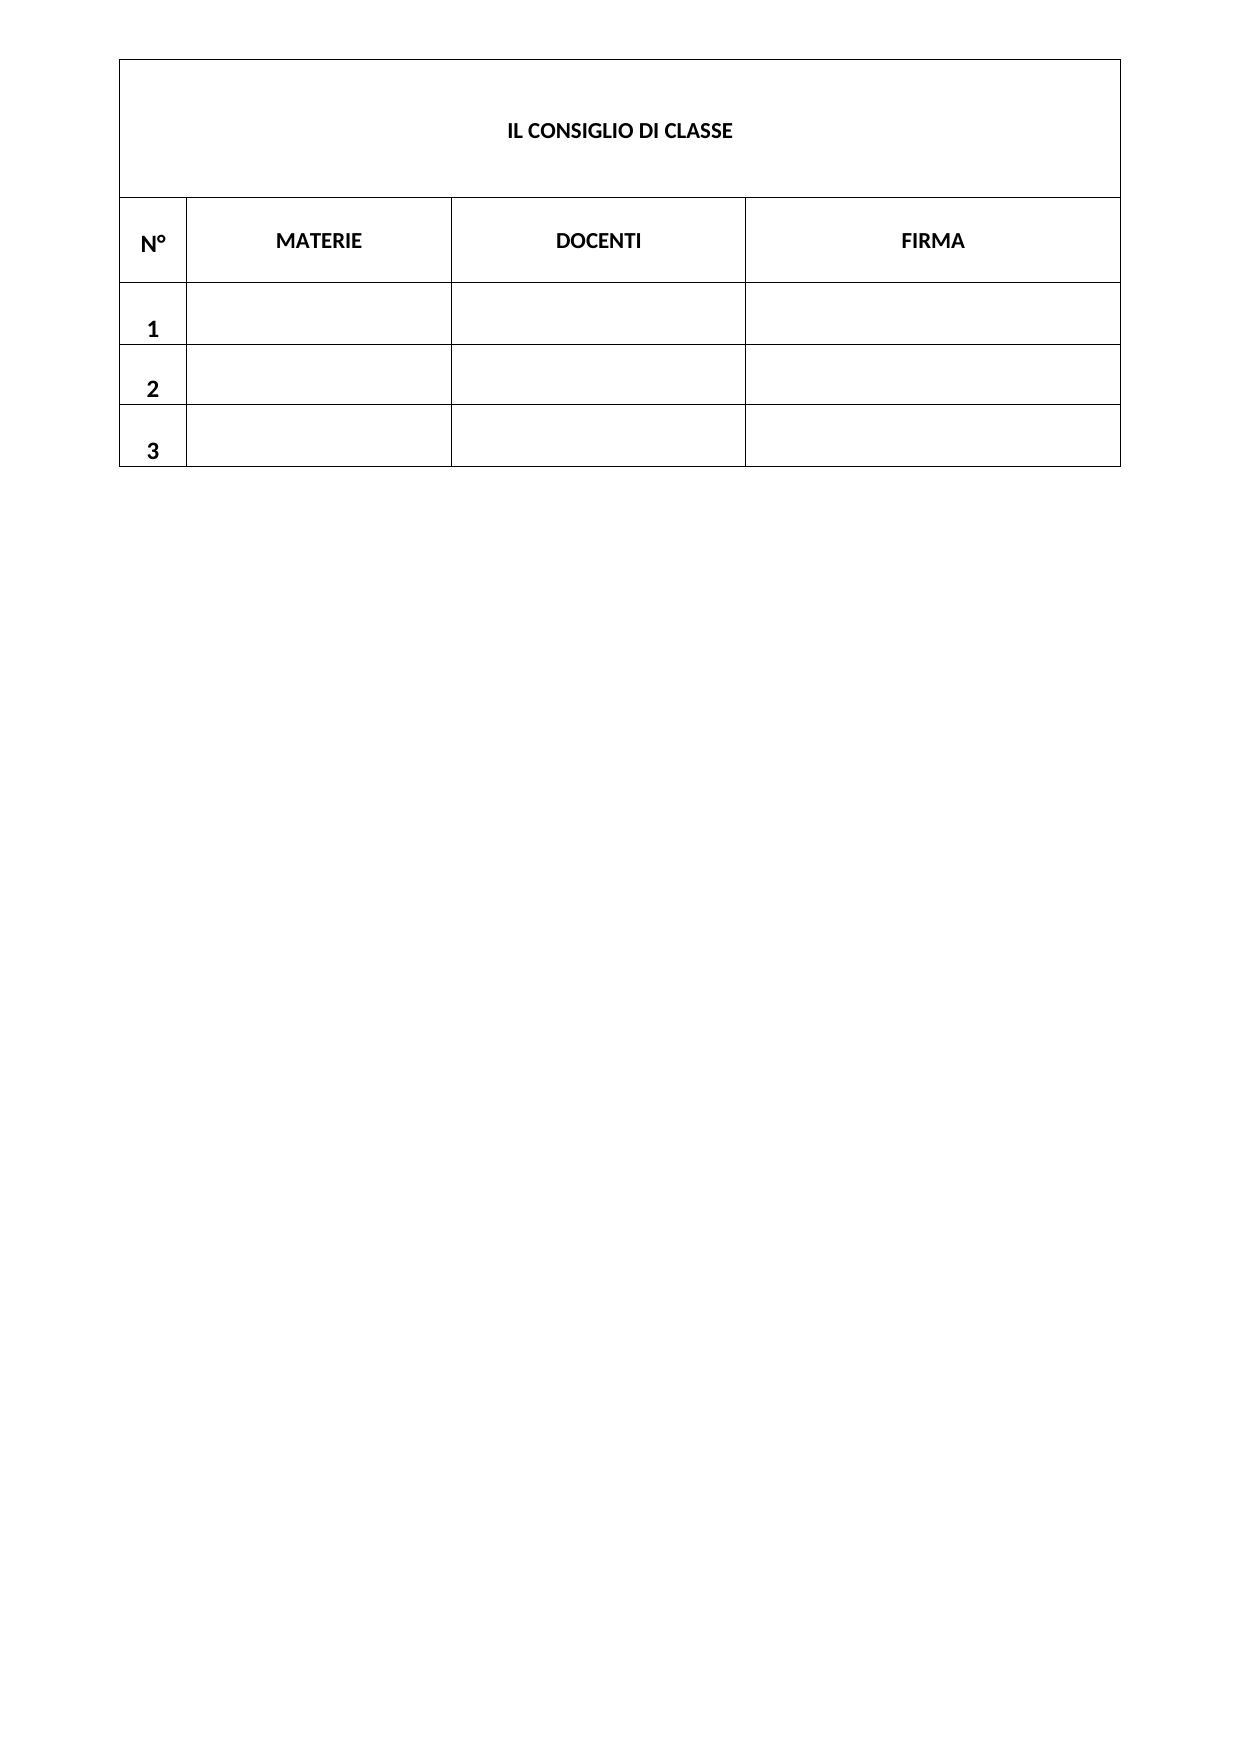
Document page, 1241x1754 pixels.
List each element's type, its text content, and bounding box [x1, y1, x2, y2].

table_cell [187, 345, 451, 404]
table_cell FIRMA [746, 198, 1120, 282]
table_cell [746, 345, 1120, 404]
table_cell 2 [120, 345, 186, 404]
table_cell [746, 283, 1120, 344]
table_cell [452, 283, 745, 344]
table_cell [187, 405, 451, 466]
table_cell N° [120, 198, 186, 282]
table_cell [187, 283, 451, 344]
table_header IL CONSIGLIO DI CLASSE [120, 60, 1120, 197]
table_cell MATERIE [187, 198, 451, 282]
table_cell 1 [120, 283, 186, 344]
table_cell 3 [120, 405, 186, 466]
table_cell [746, 405, 1120, 466]
table_cell DOCENTI [452, 198, 745, 282]
table_cell [452, 345, 745, 404]
table_cell [452, 405, 745, 466]
